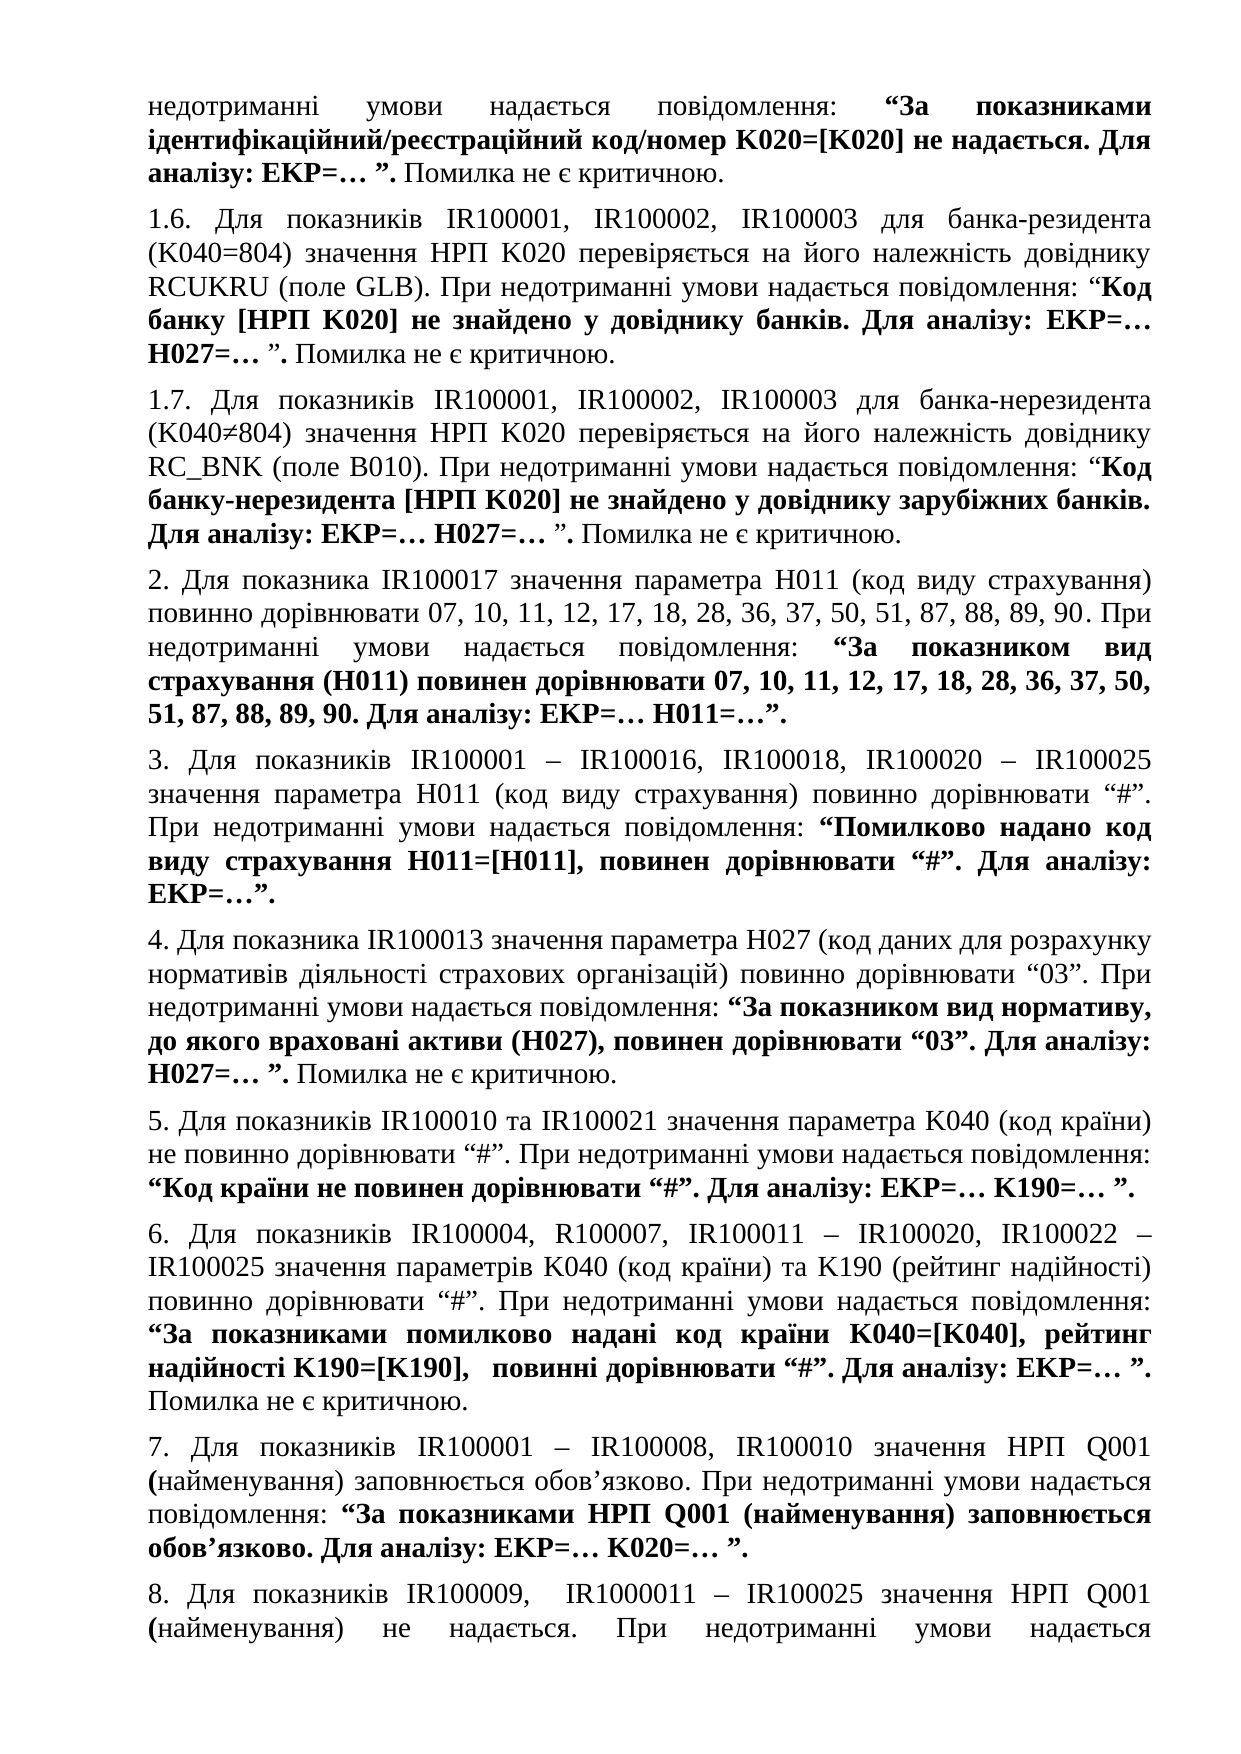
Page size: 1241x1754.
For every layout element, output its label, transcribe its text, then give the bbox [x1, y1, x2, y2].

text 5. Для показників IR100010 та IR100021 значення параметра K040 (код країни) не повинно дорівнювати “#”. При недотриманні умови надається повідомлення: “Код країни не повинен дорівнювати “#”. Для аналізу: EKP=… K190=… ”. [148, 1103, 1152, 1203]
text 1.7. Для показників IR100001, IR100002, IR100003 для банка-нерезидента (K040≠804) значення НРП K020 перевіряється на його належність довіднику RC_BNK (поле B010). При недотриманні умови надається повідомлення: “Код банку-нерезидента [НРП K020] не знайдено у довіднику зарубіжних банків. Для аналізу: EKP=… H027=… ”. Помилка не є критичною. [148, 382, 1152, 549]
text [148, 88, 1152, 189]
text 7. Для показників IR100001 – IR100008, IR100010 значення НРП Q001 (найменування) заповнюється обов’язково. При недотриманні умови надається повідомлення: “За показниками НРП Q001 (найменування) заповнюється обов’язково. Для аналізу: EKP=… K020=… ”. [148, 1429, 1152, 1564]
text 4. Для показника IR100013 значення параметра H027 (код даних для розрахунку нормативів діяльності страхових організацій) повинно дорівнювати “03”. При недотриманні умови надається повідомлення: “За показником вид нормативу, до якого враховані активи (H027), повинен дорівнювати “03”. Для аналізу: H027=… ”. Помилка не є критичною. [148, 922, 1152, 1090]
text 6. Для показників IR100004, R100007, IR100011 – IR100020, IR100022 – IR100025 значення параметрів K040 (код країни) та K190 (рейтинг надійності) повинно дорівнювати “#”. При недотриманні умови надається повідомлення: “За показниками помилково надані код країни K040=[K040], рейтинг надійності K190=[K190], повинні дорівнювати “#”. Для аналізу: EKP=… ”. Помилка не є критичною. [148, 1216, 1152, 1417]
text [148, 1576, 1152, 1643]
text 3. Для показників IR100001 – IR100016, IR100018, IR100020 – IR100025 значення параметра H011 (код виду страхування) повинно дорівнювати “#”. При недотриманні умови надається повідомлення: “Помилково надано код виду страхування H011=[H011], повинен дорівнювати “#”. Для аналізу: EKP=…”. [148, 742, 1152, 910]
text 1.6. Для показників IR100001, IR100002, IR100003 для банка-резидента (K040=804) значення НРП K020 перевіряється на його належність довіднику RCUKRU (поле GLB). При недотриманні умови надається повідомлення: “Код банку [НРП K020] не знайдено у довіднику банків. Для аналізу: EKP=… H027=… ”. Помилка не є критичною. [148, 202, 1152, 369]
text 2. Для показника IR100017 значення параметра H011 (код виду страхування) повинно дорівнювати 07, 10, 11, 12, 17, 18, 28, 36, 37, 50, 51, 87, 88, 89, 90. При недотриманні умови надається повідомлення: “За показником вид страхування (H011) повинен дорівнювати 07, 10, 11, 12, 17, 18, 28, 36, 37, 50, 51, 87, 88, 89, 90. Для аналізу: EKP=… H011=…”. [148, 562, 1152, 730]
